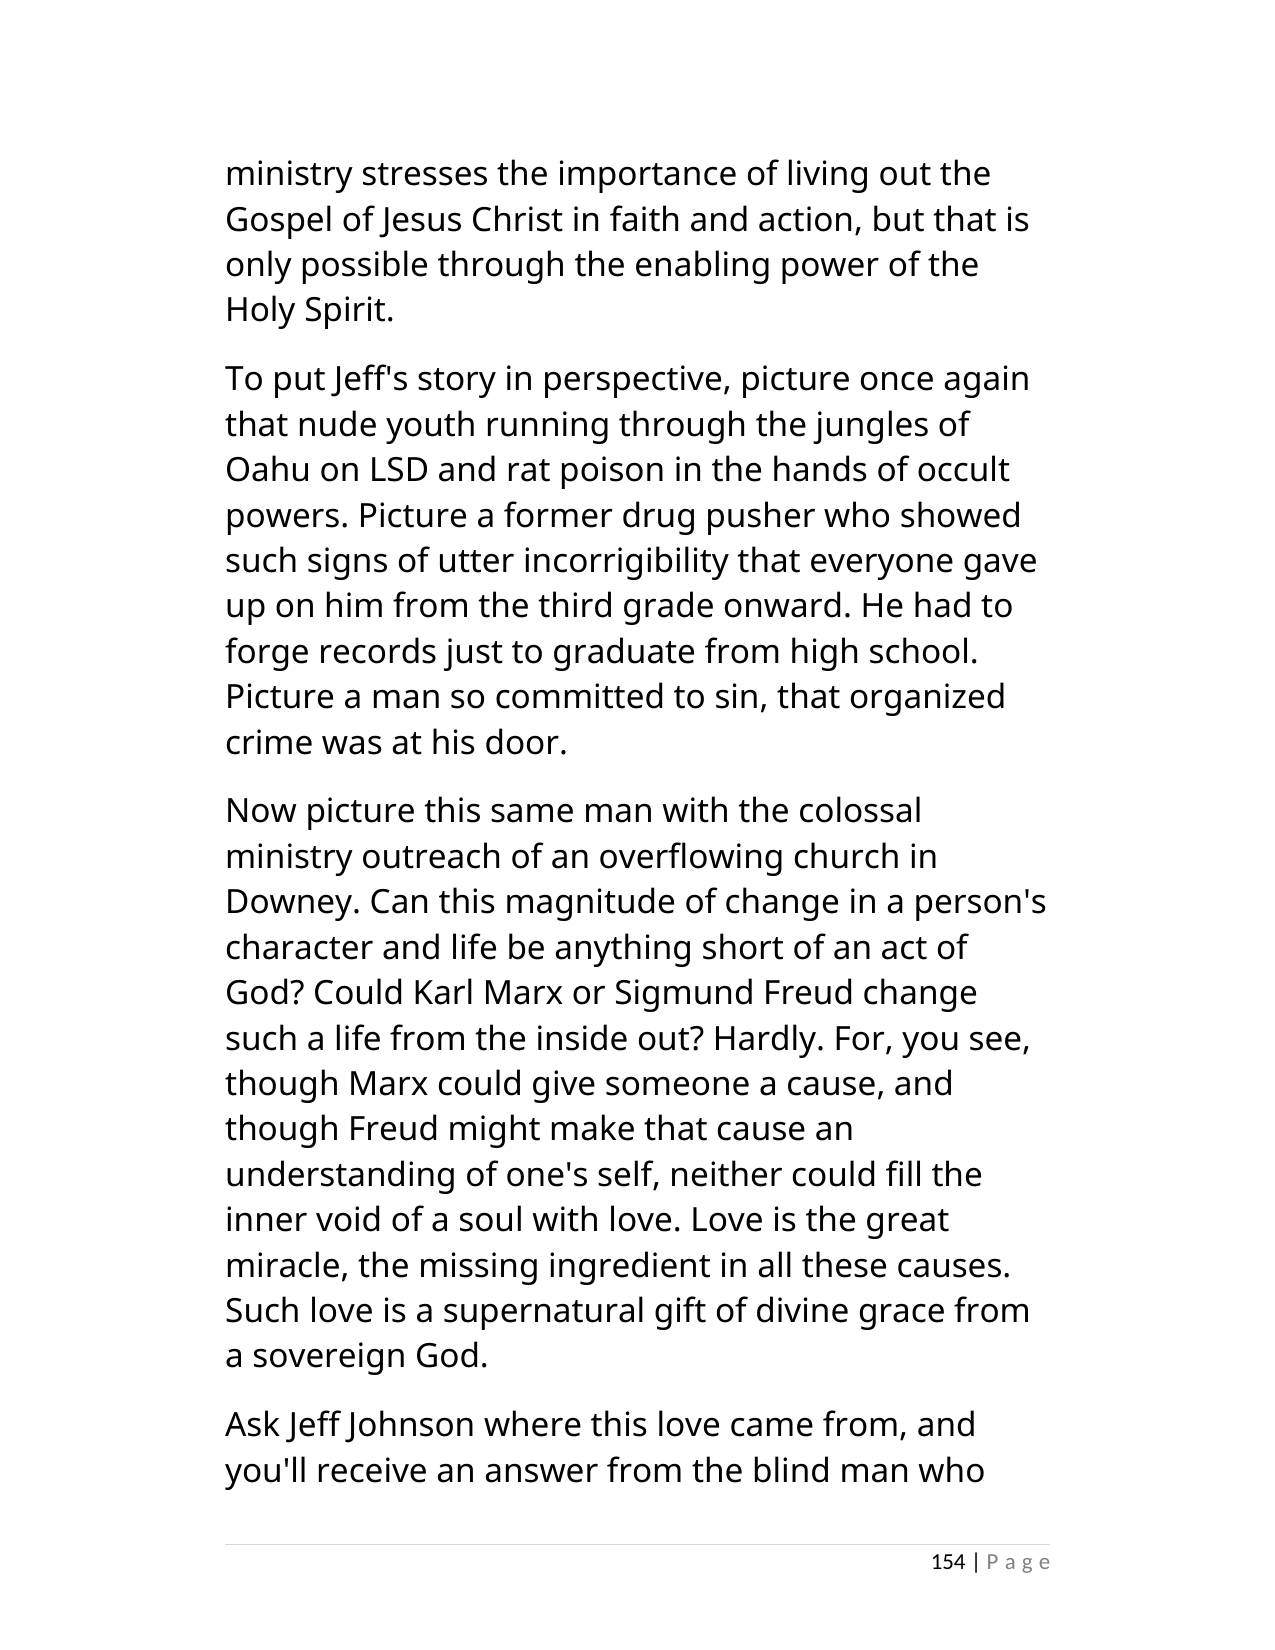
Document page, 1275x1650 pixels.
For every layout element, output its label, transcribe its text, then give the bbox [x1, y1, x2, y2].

text To put Jeff's story in perspective, picture once again that nude youth running through the jungles of Oahu on LSD and rat poison in the hands of occult powers. Picture a former drug pusher who showed such signs of utter incorrigibility that everyone gave up on him from the third grade onward. He had to forge records just to graduate from high school. Picture a man so committed to sin, that organized crime was at his door. [225, 355, 1050, 764]
text Now picture this same man with the colossal ministry outreach of an overflowing church in Downey. Can this magnitude of change in a person's character and life be anything short of an act of God? Could Karl Marx or Sigmund Freud change such a life from the inside out? Hardly. For, you see, though Marx could give someone a cause, and though Freud might make that cause an understanding of one's self, neither could fill the inner void of a soul with love. Love is the great miracle, the missing ingredient in all these causes. Such love is a supernatural gift of divine grace from a sovereign God. [225, 787, 1050, 1378]
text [225, 150, 1050, 332]
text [225, 1401, 1050, 1492]
